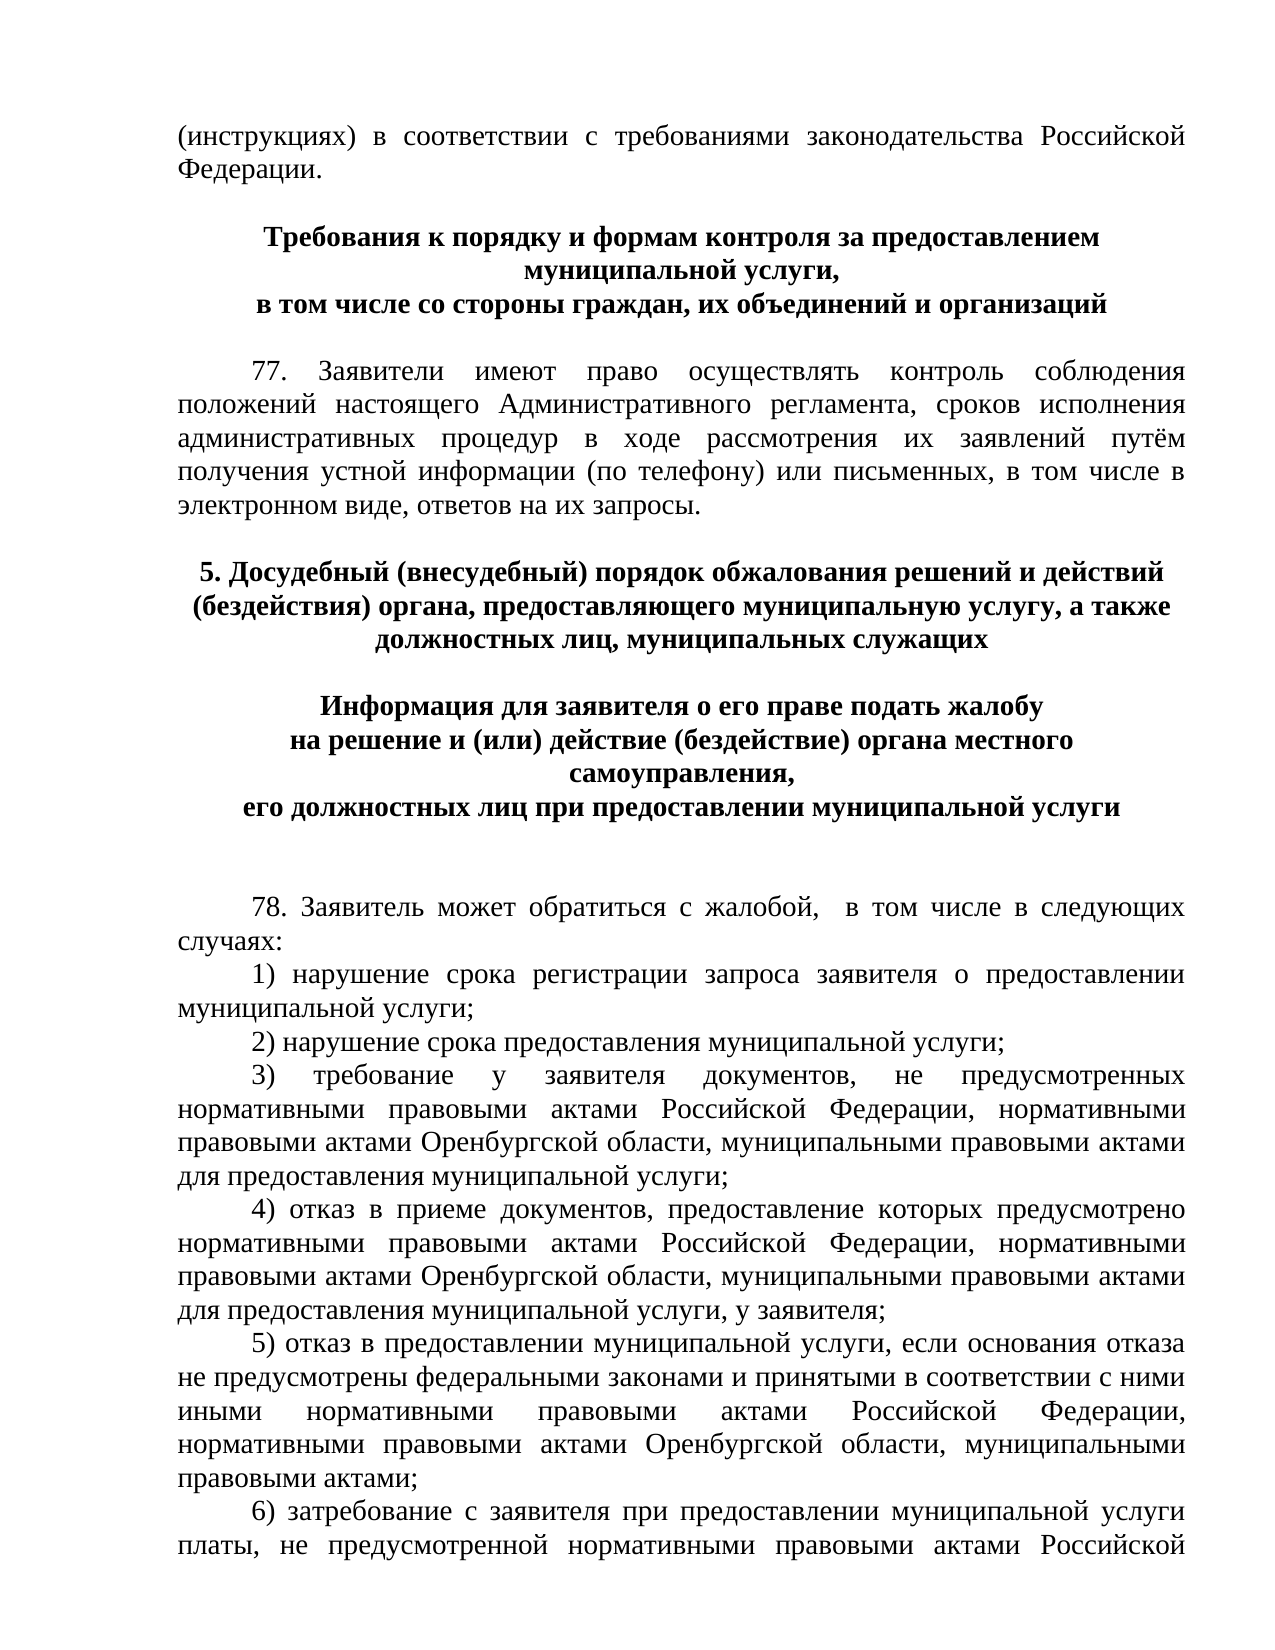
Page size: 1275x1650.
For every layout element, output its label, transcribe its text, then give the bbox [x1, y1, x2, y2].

text Требования к порядку и формам контроля за предоставлением муниципальной услуги, [177, 219, 1186, 286]
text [177, 118, 1186, 185]
text на решение и (или) действие (бездействие) органа местного самоуправления, [177, 722, 1186, 789]
text 1) нарушение срока регистрации запроса заявителя о предоставлении муниципальной услуги; [177, 957, 1186, 1024]
text 2) нарушение срока предоставления муниципальной услуги; [177, 1024, 1186, 1057]
text 5. Досудебный (внесудебный) порядок обжалования решений и действий (бездействия) органа, предоставляющего муниципальную услугу, а также должностных лиц, муниципальных служащих [177, 554, 1186, 655]
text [177, 1493, 1186, 1560]
text 78. Заявитель может обратиться с жалобой, в том числе в следующих случаях: [177, 889, 1186, 957]
text Информация для заявителя о его праве подать жалобу [177, 688, 1186, 722]
text 3) требование у заявителя документов, не предусмотренных нормативными правовыми актами Российской Федерации, нормативными правовыми актами Оренбургской области, муниципальными правовыми актами для предоставления муниципальной услуги; [177, 1057, 1186, 1191]
text его должностных лиц при предоставлении муниципальной услуги [177, 789, 1186, 822]
text 5) отказ в предоставлении муниципальной услуги, если основания отказа не предусмотрены федеральными законами и принятыми в соответствии с ними иными нормативными правовыми актами Российской Федерации, нормативными правовыми актами Оренбургской области, муниципальными правовыми актами; [177, 1326, 1186, 1493]
text 4) отказ в приеме документов, предоставление которых предусмотрено нормативными правовыми актами Российской Федерации, нормативными правовыми актами Оренбургской области, муниципальными правовыми актами для предоставления муниципальной услуги, у заявителя; [177, 1191, 1186, 1326]
text в том числе со стороны граждан, их объединений и организаций [177, 286, 1186, 319]
text 77. Заявители имеют право осуществлять контроль соблюдения положений настоящего Административного регламента, сроков исполнения административных процедур в ходе рассмотрения их заявлений путём получения устной информации (по телефону) или письменных, в том числе в электронном виде, ответов на их запросы. [177, 353, 1186, 521]
